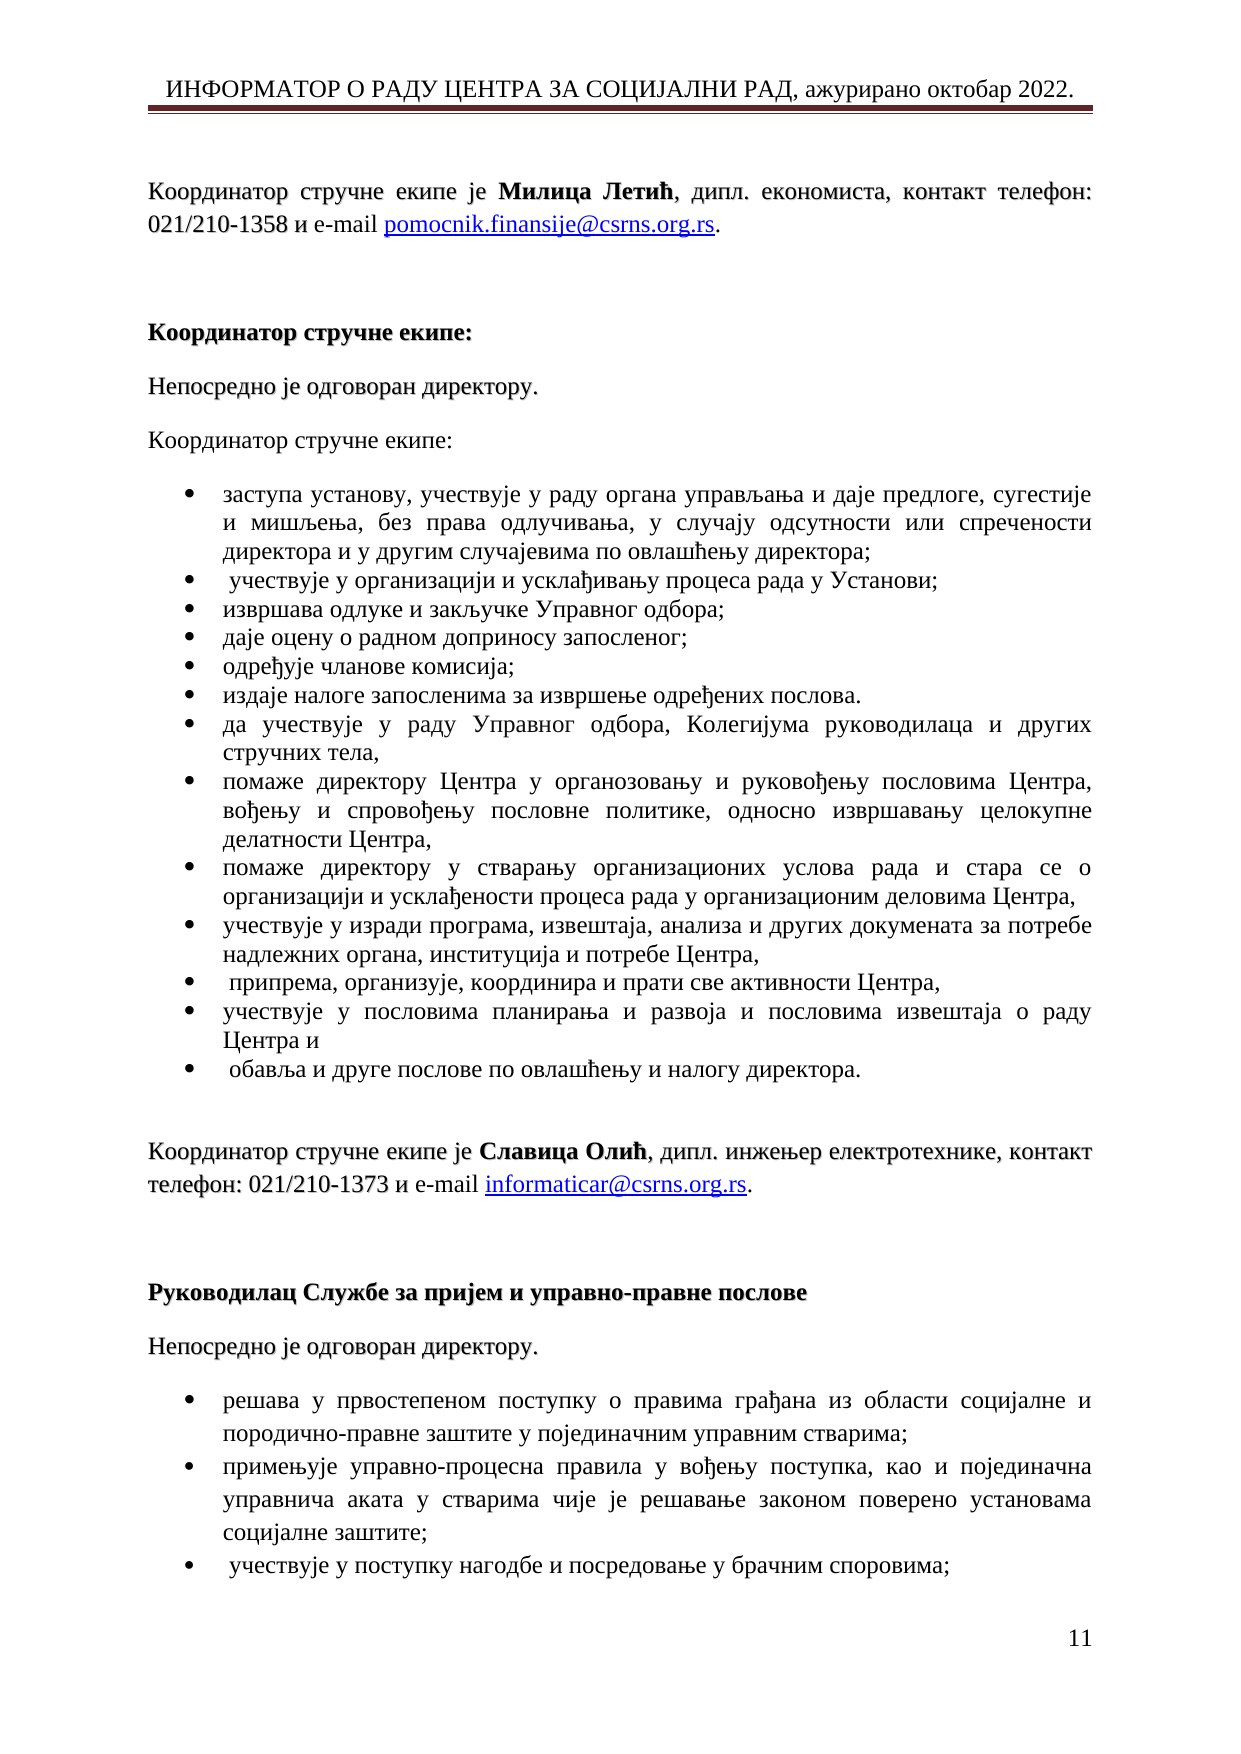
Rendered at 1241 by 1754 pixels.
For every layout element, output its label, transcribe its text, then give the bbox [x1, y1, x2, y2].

list помаже директору Центра у органозовању и руковођењу пословима Центра, вођењу и спровођењу пословне политике, односно извршавању целокупне делатности Центра, [185, 766, 1093, 852]
text Координатор стручне екипе: [148, 425, 1093, 453]
list даје оцену о радном доприносу запосленог; [185, 622, 1093, 651]
text Непосредно је одговоран директору. [148, 1331, 1093, 1359]
list решава у првостепеном поступку о правима грађана из области социјалне и породично-правне заштите у појединачним управним стварима; [185, 1385, 1093, 1446]
list извршава одлуке и закључке Управног одбора; [185, 594, 1093, 622]
list учествује у поступку нагодбе и посредовање у брачним споровима; [185, 1550, 1093, 1578]
list помаже директору у стварању организационих услова рада и стара се о организацији и усклађености процеса рада у организационим деловима Центра, [185, 852, 1093, 910]
list примењује управно-процесна правила у вођењу поступка, као и појединачна управнича аката у стварима чије је решавање законом поверено установама социјалне заштите; [185, 1451, 1093, 1546]
list учествује у изради програма, извештаја, анализа и других докумената за потребе надлежних органа, институција и потребе Центра, [185, 910, 1093, 967]
list обавља и друге послове по овлашћењу и налогу директора. [185, 1054, 1093, 1082]
list учествује у пословима планирања и развоја и пословима извештаја о раду Центра и [185, 996, 1093, 1054]
list заступа установу, учествује у раду органа управљања и даје предлоге, сугестије и мишљења, без права одлучивања, у случају одсутности или спречености директора и у другим случајевима по овлашћењу директора; [185, 479, 1093, 565]
list припрема, организује, координира и прати све активности Центра, [185, 967, 1093, 996]
list издаје налоге запосленима за извршење одређених послова. [185, 680, 1093, 709]
text Координатор стручне екипе је Славица Олић, дипл. инжењер електротехнике, контакт телефон: 021/210-1373 и е-mail informaticar@csrns.org.rs. [148, 1136, 1093, 1198]
list учествује у организацији и усклађивању процеса рада у Установи; [185, 565, 1093, 594]
text Непосредно је одговоран директору. [148, 371, 1093, 400]
list одређује чланове комисија; [185, 651, 1093, 680]
text Координатор стручне екипе је Милица Летић, дипл. економиста, контакт телефон: 021/210-1358 и е-mail pomocnik.finansije@csrns.org.rs. [148, 176, 1093, 238]
text Руководилац Службе за пријем и управно-правне послове [148, 1277, 1093, 1306]
list да учествује у раду Управног одбора, Колегијума руководилаца и других стручних тела, [185, 709, 1093, 766]
text Координатор стручне екипе: [148, 317, 1093, 346]
